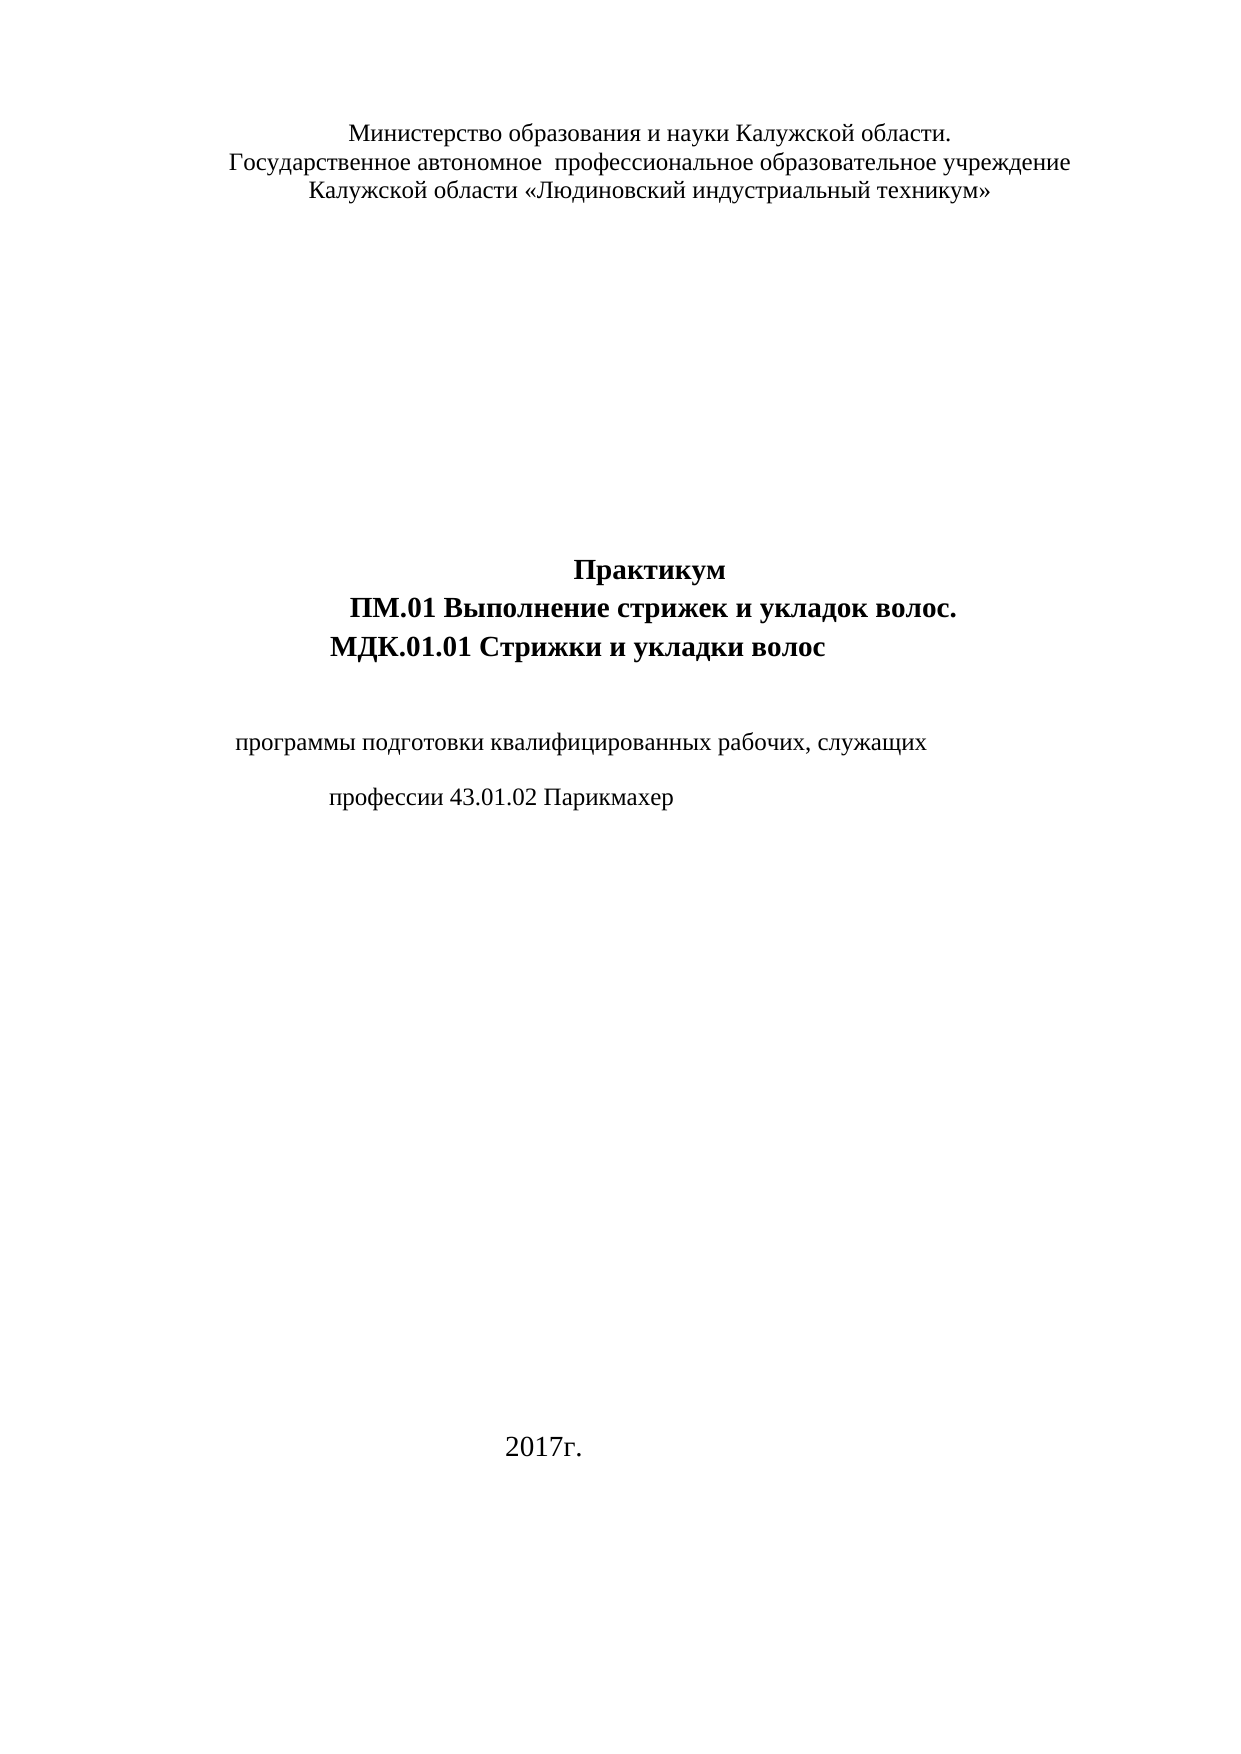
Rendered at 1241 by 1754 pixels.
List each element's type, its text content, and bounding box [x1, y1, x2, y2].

text программы подготовки квалифицированных рабочих, служащих [148, 727, 1152, 756]
text Государственное автономное профессиональное образовательное учреждение [148, 147, 1152, 176]
text Практикум [148, 552, 1152, 586]
text профессии 43.01.02 Парикмахер [148, 782, 1152, 810]
text МДК.01.01 Стрижки и укладки волос [148, 629, 1152, 663]
text ПМ.01 Выполнение стрижек и укладок волос. [148, 591, 1152, 624]
text 2017г. [148, 1429, 1152, 1463]
text Калужской области «Людиновский индустриальный техникум» [148, 176, 1152, 204]
text Министерство образования и науки Калужской области. [148, 118, 1152, 147]
